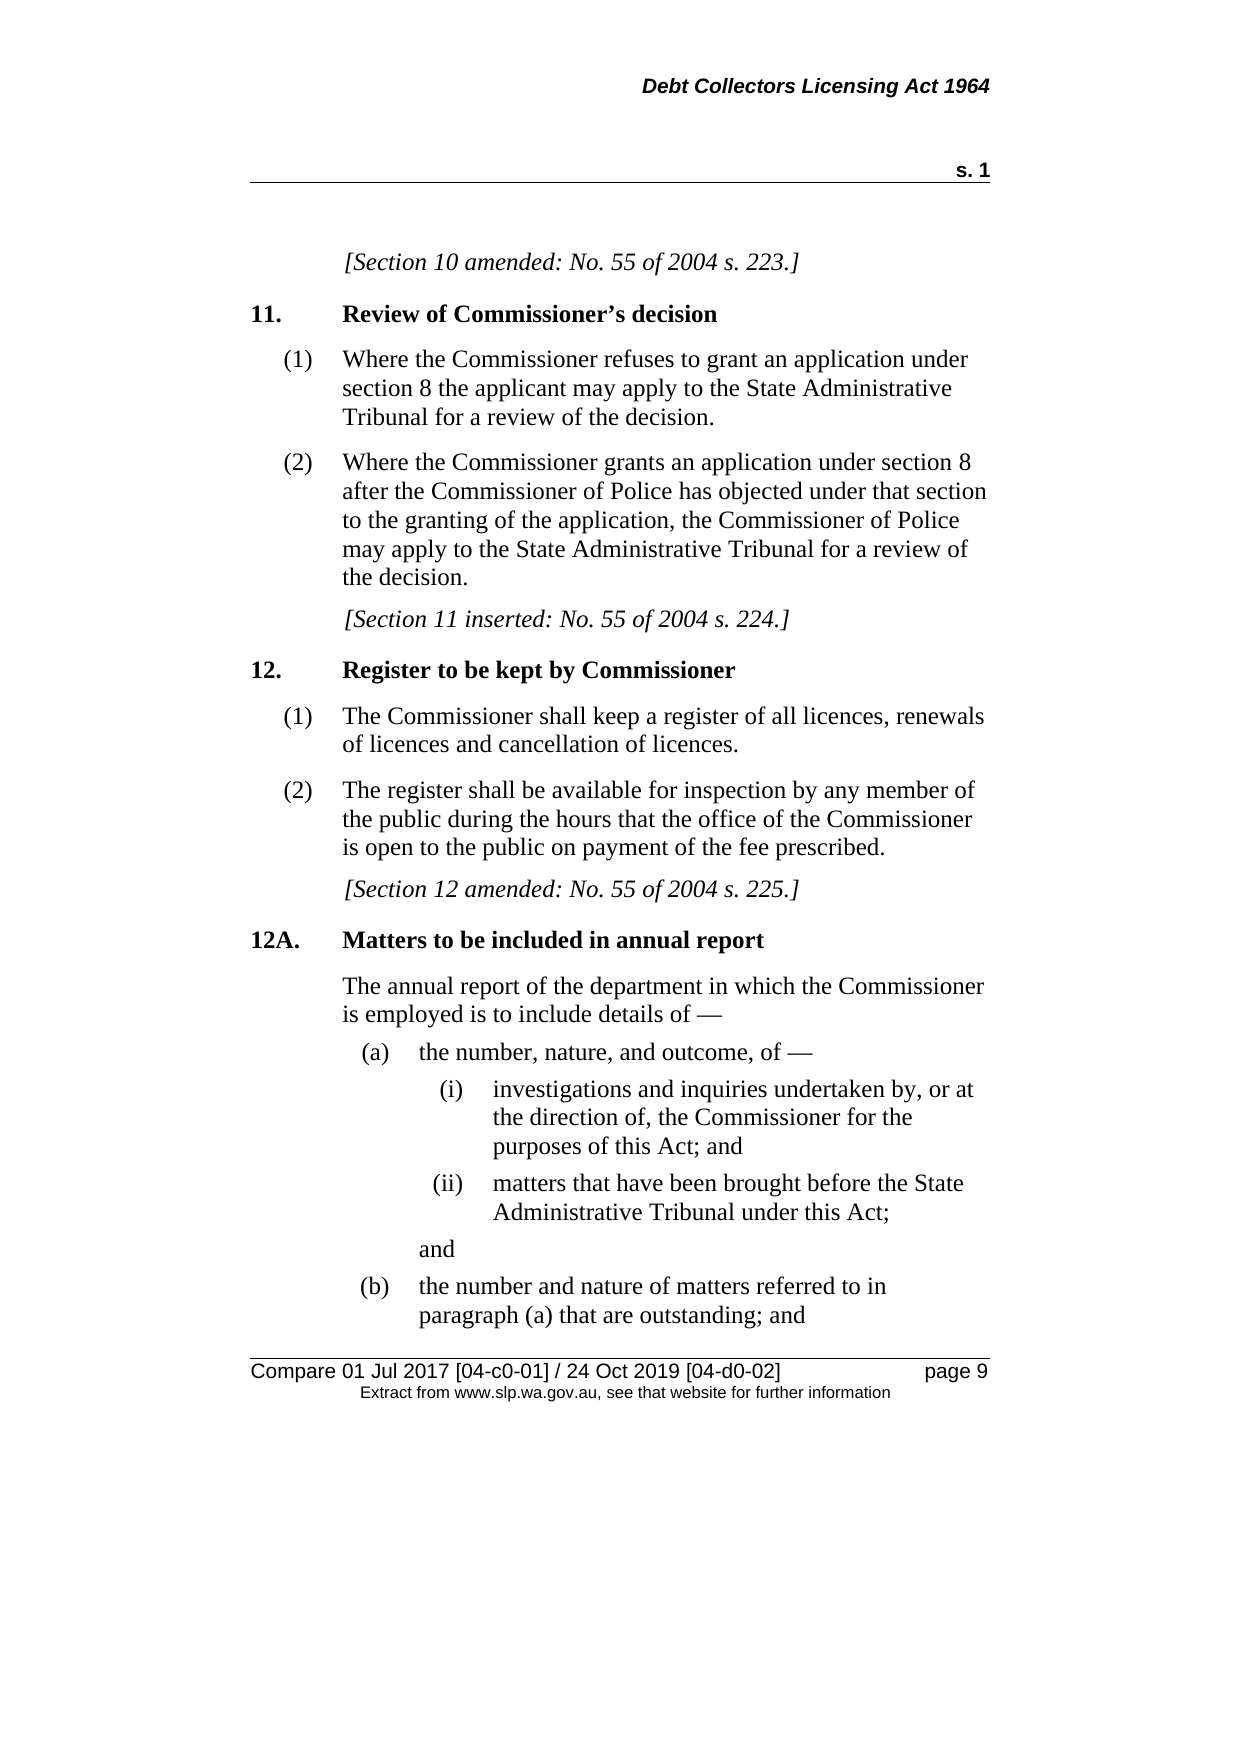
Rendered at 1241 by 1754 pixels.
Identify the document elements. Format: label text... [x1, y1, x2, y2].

text (ii) matters that have been brought before the State Administrative Tribunal under this Act; [250, 1168, 990, 1226]
text [Section 12 amended: No. 55 of 2004 s. 225.] [250, 874, 990, 902]
text (2) The register shall be available for inspection by any member of the public during the hours that the office of the Commissioner is open to the public on payment of the fee prescribed. [250, 775, 990, 861]
text [Section 10 amended: No. 55 of 2004 s. 223.] [250, 247, 990, 276]
subtitle 11. Review of Commissioner’s decision [250, 299, 990, 328]
text [Section 11 inserted: No. 55 of 2004 s. 224.] [250, 604, 990, 632]
text (1) Where the Commissioner refuses to grant an application under section 8 the applicant may apply to the State Administrative Tribunal for a review of the decision. [250, 344, 990, 431]
text The annual report of the department in which the Commissioner is employed is to include details of — [250, 971, 990, 1028]
text (b) the number and nature of matters referred to in paragraph (a) that are outstanding; and [250, 1271, 990, 1329]
subtitle 12A. Matters to be included in annual report [250, 925, 990, 954]
text (a) the number, nature, and outcome, of — [250, 1037, 990, 1065]
subtitle 12. Register to be kept by Commissioner [250, 655, 990, 684]
text (1) The Commissioner shall keep a register of all licences, renewals of licences and cancellation of licences. [250, 701, 990, 758]
text (2) Where the Commissioner grants an application under section 8 after the Commissioner of Police has objected under that section to the granting of the application, the Commissioner of Police may apply to the State Administrative Tribunal for a review of the decision. [250, 447, 990, 591]
text and [250, 1234, 990, 1263]
text (i) investigations and inquiries undertaken by, or at the direction of, the Commissioner for the purposes of this Act; and [250, 1074, 990, 1160]
